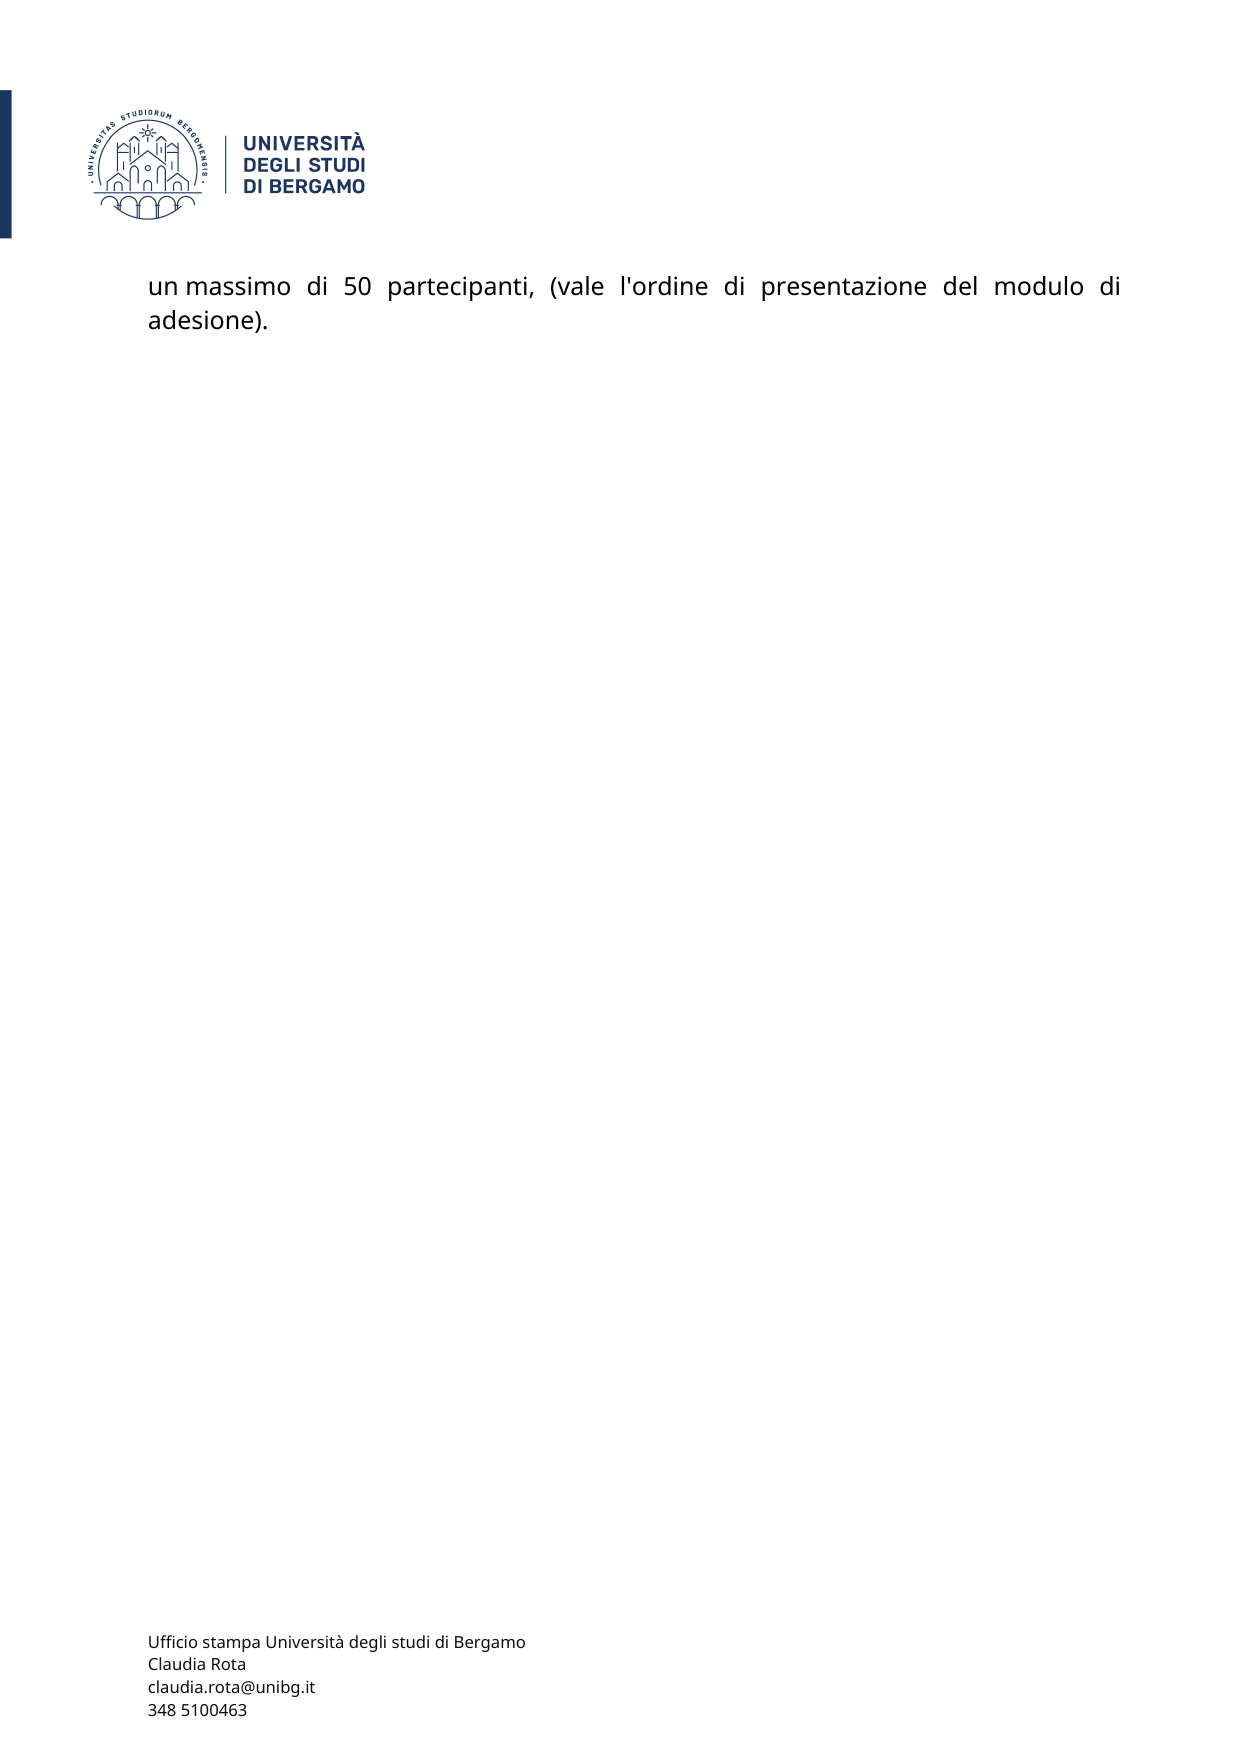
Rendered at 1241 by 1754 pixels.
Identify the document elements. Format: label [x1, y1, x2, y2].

picture [0, 0, 1241, 276]
text [148, 269, 1122, 337]
